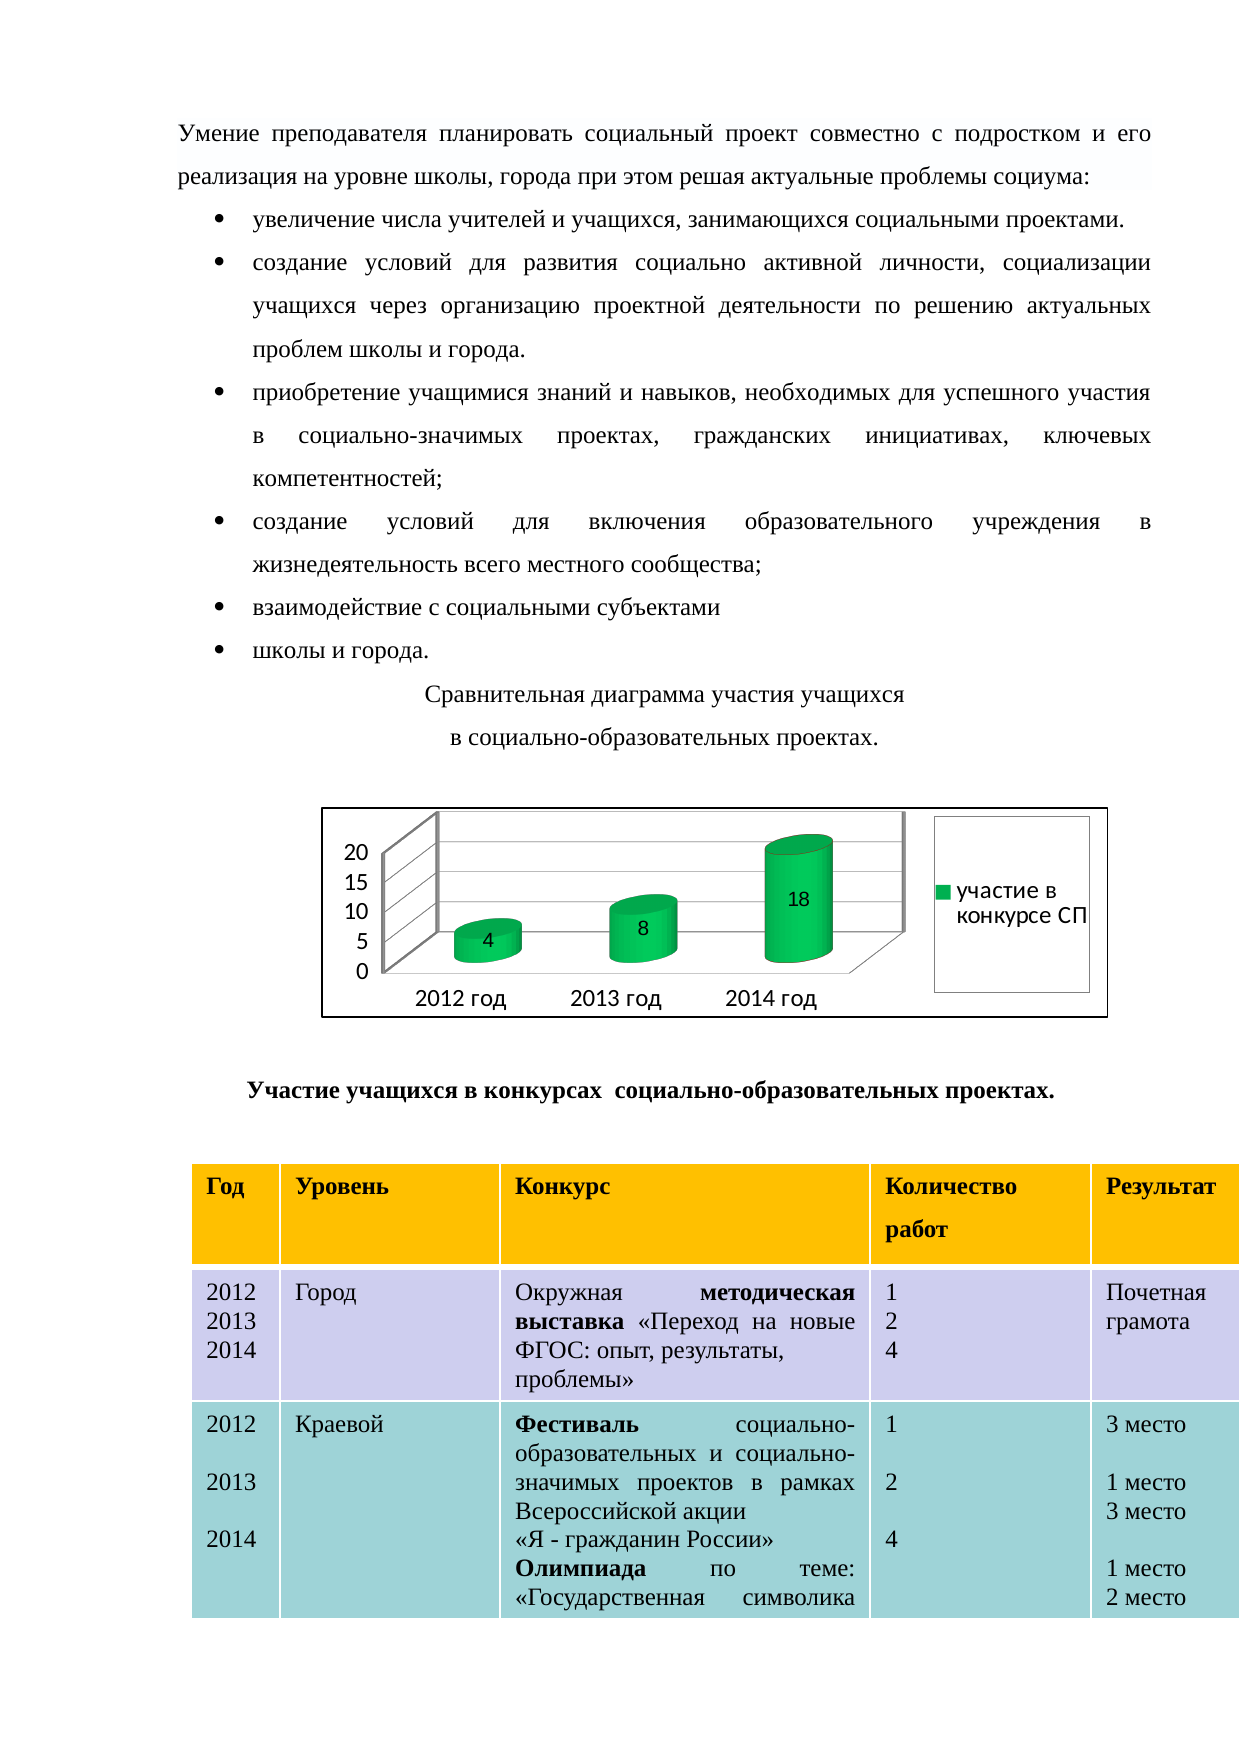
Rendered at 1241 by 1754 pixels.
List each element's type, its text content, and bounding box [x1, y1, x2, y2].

text Умение преподавателя планировать социальный проект совместно с подростком и его реализация на уровне школы, города при этом решая актуальные проблемы социума: [177, 118, 1152, 190]
text Участие учащихся в конкурсах социально-образовательных проектах. [177, 1075, 1152, 1104]
table_cell Город [281, 1270, 499, 1400]
table_header Результат [1092, 1164, 1239, 1264]
list приобретение учащимися знаний и навыков, необходимых для успешного участия в социально-значимых проектах, гражданских инициативах, ключевых компетентностей; [215, 377, 1152, 492]
table_header Год [192, 1164, 279, 1264]
table_header Конкурс [501, 1164, 869, 1264]
text в социально-образовательных проектах. [177, 722, 1152, 751]
text Сравнительная диаграмма участия учащихся [177, 679, 1152, 707]
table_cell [1092, 1402, 1239, 1618]
list увеличение числа учителей и учащихся, занимающихся социальными проектами. [215, 204, 1152, 233]
list школы и города. [215, 636, 1152, 664]
table_cell Почетная грамота [1092, 1270, 1239, 1400]
table_header Уровень [281, 1164, 499, 1264]
table_cell Краевой [281, 1402, 499, 1618]
table_cell 1 2 4 [871, 1402, 1090, 1618]
list взаимодействие с социальными субъектами [215, 592, 1152, 621]
table_cell Окружная методическая выставка «Переход на новые ФГОС: опыт, результаты, проблемы» [501, 1270, 869, 1400]
table_cell 2012 2013 2014 [192, 1402, 279, 1618]
table_cell 2012 2013 2014 [192, 1270, 279, 1400]
table_cell 1 2 4 [871, 1270, 1090, 1400]
list создание условий для включения образовательного учреждения в жизнедеятельность всего местного сообщества; [215, 506, 1152, 578]
table_header Количество работ [871, 1164, 1090, 1264]
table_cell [501, 1402, 869, 1618]
list создание условий для развития социально активной личности, социализации учащихся через организацию проектной деятельности по решению актуальных проблем школы и города. [215, 247, 1152, 362]
